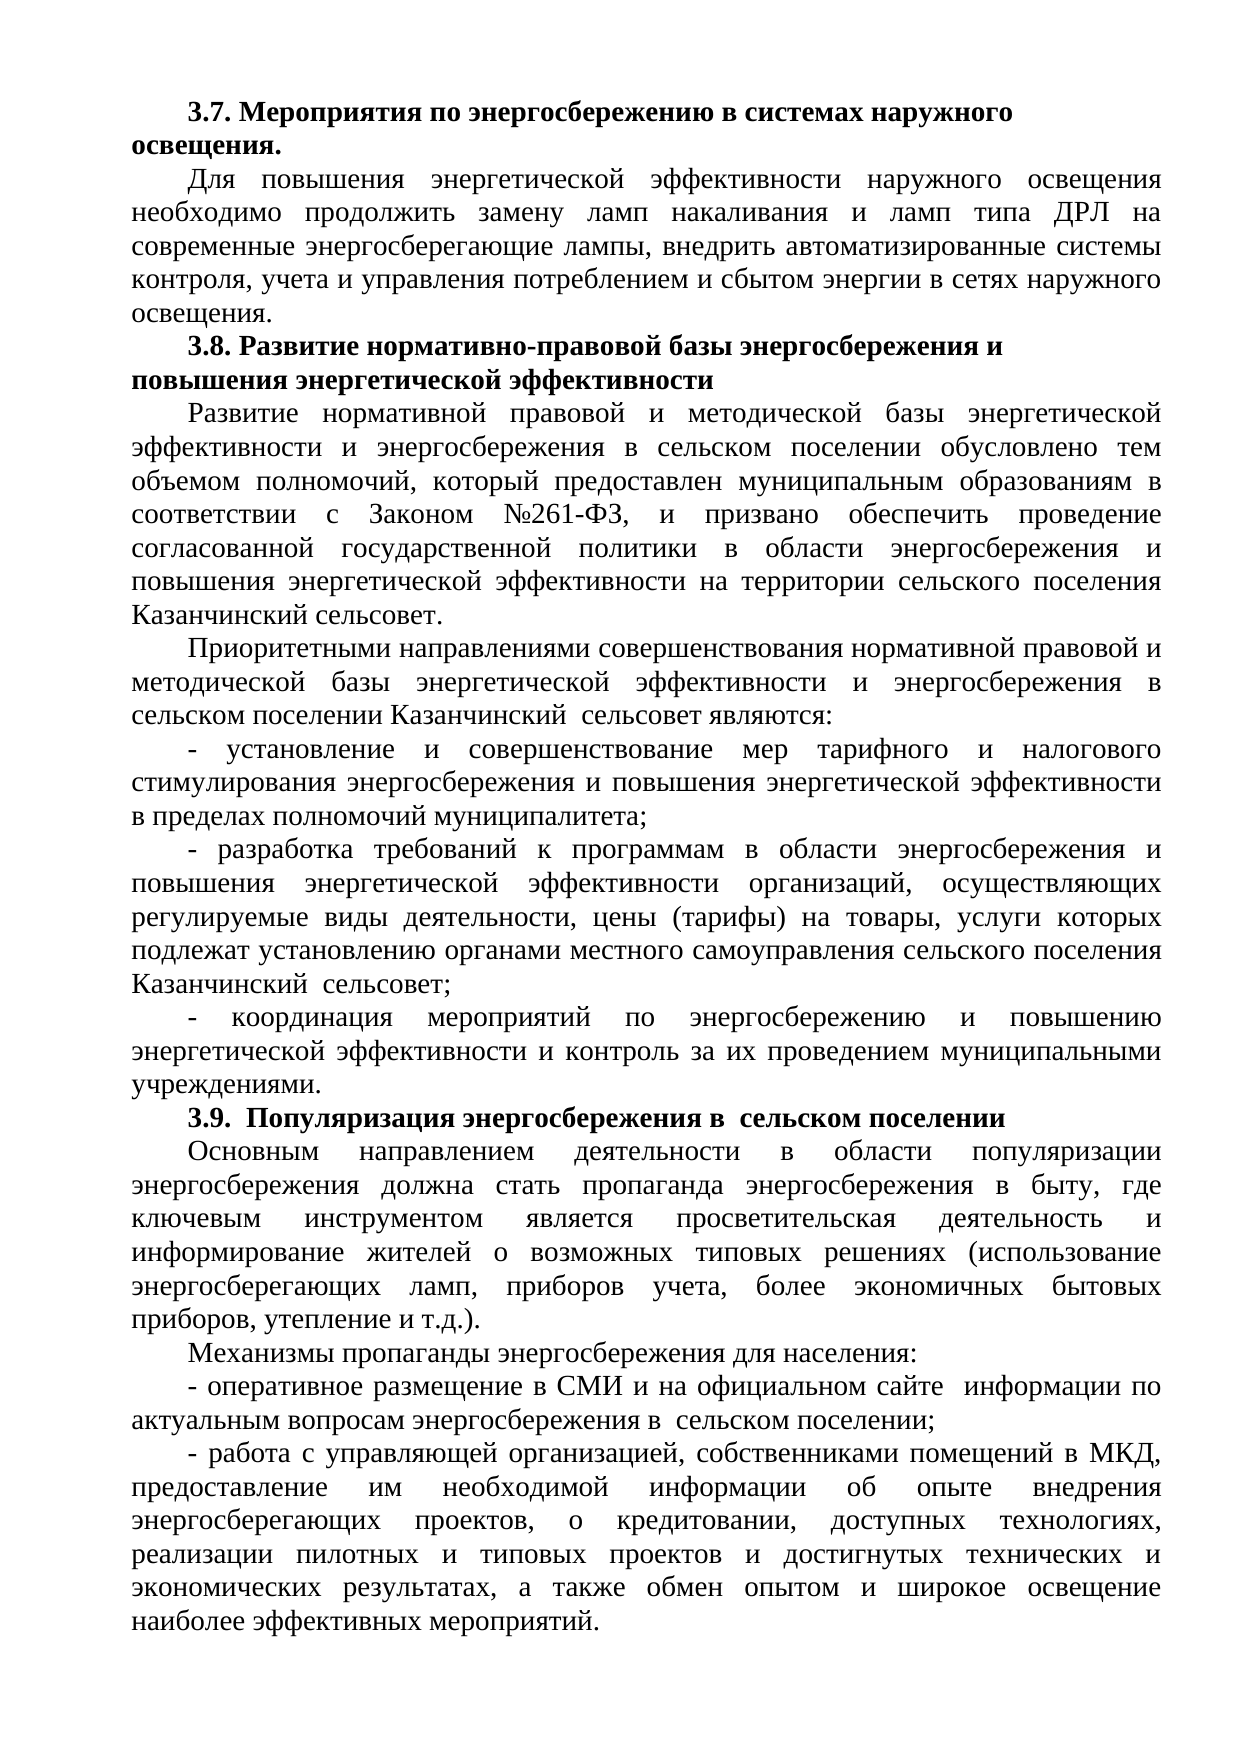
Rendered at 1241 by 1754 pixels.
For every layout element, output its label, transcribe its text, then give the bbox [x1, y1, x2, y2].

text Развитие нормативной правовой и методической базы энергетической эффективности и энергосбережения в сельском поселении обусловлено тем объемом полномочий, который предоставлен муниципальным образованиям в соответствии с Законом №261-ФЗ, и призвано обеспечить проведение согласованной государственной политики в области энергосбережения и повышения энергетической эффективности на территории сельского поселения Казанчинский сельсовет. [131, 396, 1162, 630]
text - разработка требований к программам в области энергосбережения и повышения энергетической эффективности организаций, осуществляющих регулируемые виды деятельности, цены (тарифы) на товары, услуги которых подлежат установлению органами местного самоуправления сельского поселения Казанчинский сельсовет; [131, 832, 1162, 999]
text - оперативное размещение в СМИ и на официальном сайте информации по актуальным вопросам энергосбережения в сельском поселении; [131, 1368, 1162, 1435]
text Для повышения энергетической эффективности наружного освещения необходимо продолжить замену ламп накаливания и ламп типа ДРЛ на современные энергосберегающие лампы, внедрить автоматизированные системы контроля, учета и управления потреблением и сбытом энергии в сетях наружного освещения. [131, 161, 1162, 328]
text Приоритетными направлениями совершенствования нормативной правовой и методической базы энергетической эффективности и энергосбережения в сельском поселении Казанчинский сельсовет являются: [131, 630, 1162, 731]
text - работа с управляющей организацией, собственниками помещений в МКД, предоставление им необходимой информации об опыте внедрения энергосберегающих проектов, о кредитовании, доступных технологиях, реализации пилотных и типовых проектов и достигнутых технических и экономических результатах, а также обмен опытом и широкое освещение наиболее эффективных мероприятий. [131, 1435, 1162, 1637]
text - установление и совершенствование мер тарифного и налогового стимулирования энергосбережения и повышения энергетической эффективности в пределах полномочий муниципалитета; [131, 731, 1162, 832]
text - координация мероприятий по энергосбережению и повышению энергетической эффективности и контроль за их проведением муниципальными учреждениями. [131, 999, 1162, 1100]
text Основным направлением деятельности в области популяризации энергосбережения должна стать пропаганда энергосбережения в быту, где ключевым инструментом является просветительская деятельность и информирование жителей о возможных типовых решениях (использование энергосберегающих ламп, приборов учета, более экономичных бытовых приборов, утепление и т.д.). [131, 1133, 1162, 1335]
text Механизмы пропаганды энергосбережения для населения: [131, 1335, 1162, 1368]
text 3.7. Мероприятия по энергосбережению в системах наружного освещения. [131, 94, 1162, 161]
text 3.8. Развитие нормативно-правовой базы энергосбережения и повышения энергетической эффективности [131, 328, 1162, 396]
text 3.9. Популяризация энергосбережения в сельском поселении [131, 1100, 1162, 1133]
